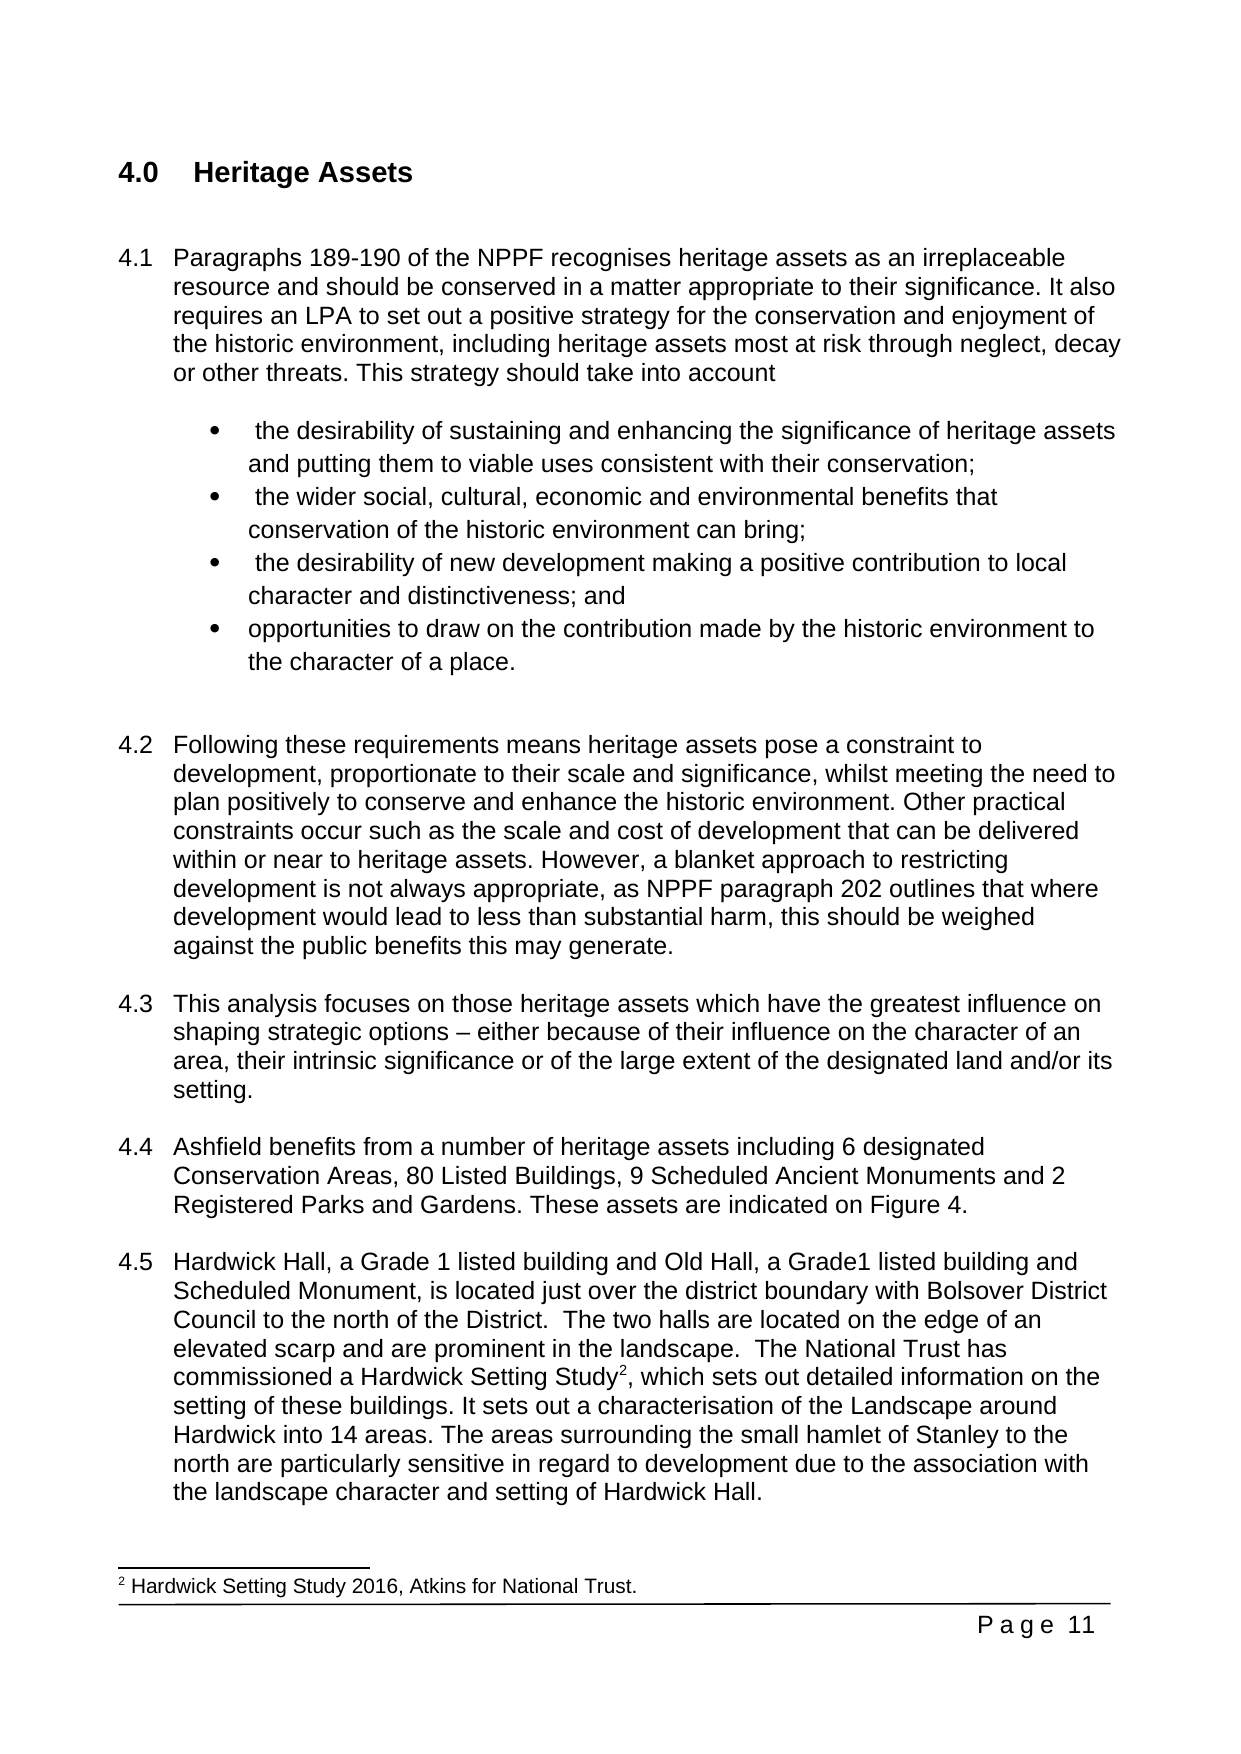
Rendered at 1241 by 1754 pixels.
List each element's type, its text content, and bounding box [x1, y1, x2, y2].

list Following these requirements means heritage assets pose a constraint to development, proportionate to their scale and significance, whilst meeting the need to plan positively to conserve and enhance the historic environment. Other practical constraints occur such as the scale and cost of development that can be delivered within or near to heritage assets. However, a blanket approach to restricting development is not always appropriate, as NPPF paragraph 202 outlines that where development would lead to less than substantial harm, this should be weighed against the public benefits this may generate. [118, 730, 1122, 960]
list Hardwick Hall, a Grade 1 listed building and Old Hall, a Grade1 listed building and Scheduled Monument, is located just over the district boundary with Bolsover District Council to the north of the District. The two halls are located on the edge of an elevated scarp and are prominent in the landscape. The National Trust has commissioned a Hardwick Setting Study, which sets out detailed information on the setting of these buildings. It sets out a characterisation of the Landscape around Hardwick into 14 areas. The areas surrounding the small hamlet of Stanley to the north are particularly sensitive in regard to development due to the association with the landscape character and setting of Hardwick Hall. [118, 1247, 1122, 1506]
list the wider social, cultural, economic and environmental benefits that conservation of the historic environment can bring; [210, 482, 1122, 544]
list the desirability of new development making a positive contribution to local character and distinctiveness; and [210, 548, 1122, 610]
list opportunities to draw on the contribution made by the historic environment to the character of a place. [210, 614, 1122, 676]
list Ashfield benefits from a number of heritage assets including 6 designated Conservation Areas, 80 Listed Buildings, 9 Scheduled Ancient Monuments and 2 Registered Parks and Gardens. These assets are indicated on Figure 4. [118, 1132, 1122, 1218]
list the desirability of sustaining and enhancing the significance of heritage assets and putting them to viable uses consistent with their conservation; [210, 416, 1122, 477]
list This analysis focuses on those heritage assets which have the greatest influence on shaping strategic options – either because of their influence on the character of an area, their intrinsic significance or of the large extent of the designated land and/or its setting. [118, 988, 1122, 1103]
list Heritage Assets [118, 155, 1122, 188]
list Paragraphs 189-190 of the NPPF recognises heritage assets as an irreplaceable resource and should be conserved in a matter appropriate to their significance. It also requires an LPA to set out a positive strategy for the conservation and enjoyment of the historic environment, including heritage assets most at risk through neglect, decay or other threats. This strategy should take into account [118, 243, 1122, 387]
